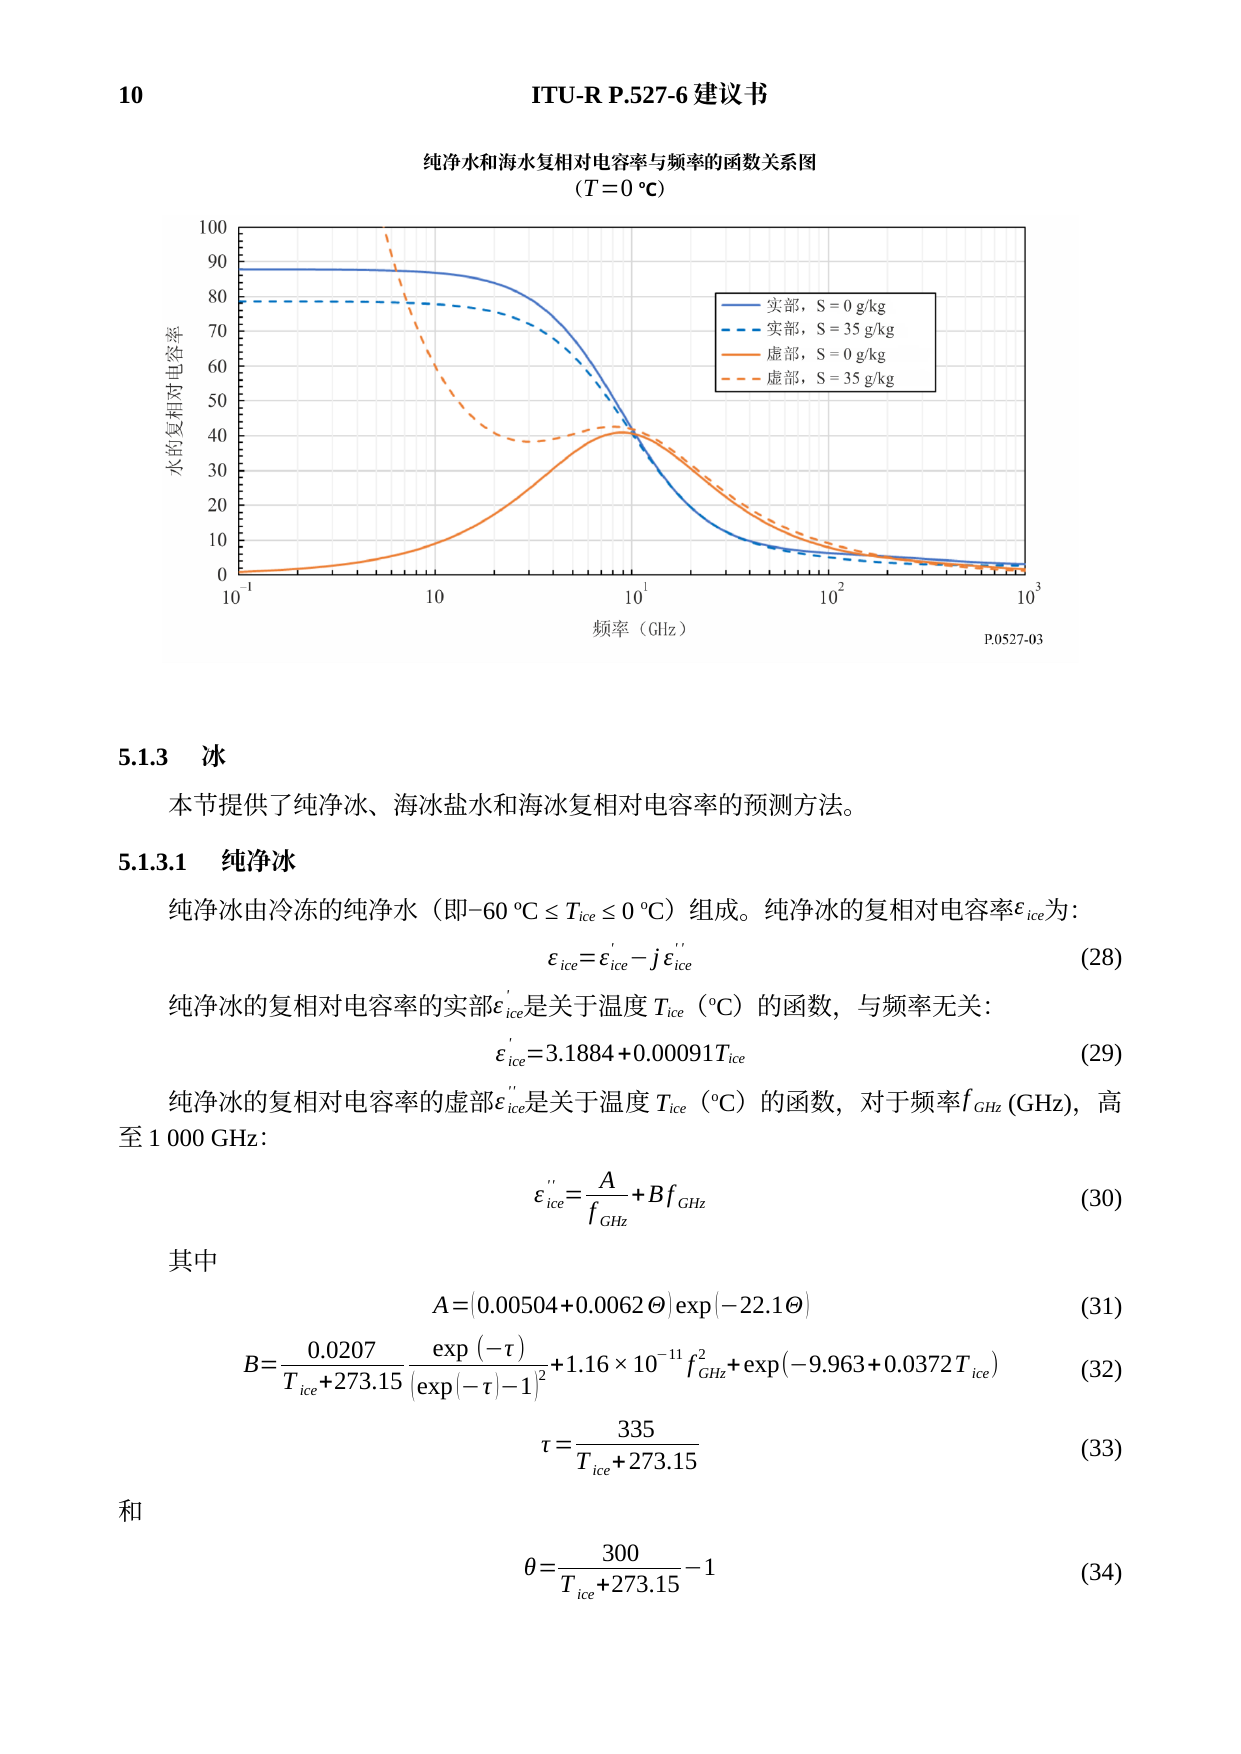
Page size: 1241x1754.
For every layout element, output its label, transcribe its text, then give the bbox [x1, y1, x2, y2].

text 和 [118, 1491, 1122, 1527]
text (34) [118, 1540, 1122, 1602]
text Tice (29) [118, 1035, 1122, 1070]
text 纯净冰由冷冻的纯净水（即−60 ºC ≤ Tice ≤ 0 oC）组成。纯净冰的复相对电容率为： [118, 891, 1122, 926]
text 纯净冰的复相对电容率的虚部是关于温度Tice（oC）的函数，对于频率 (GHz)，高至1 000 GHz： [118, 1082, 1122, 1154]
picture [161, 214, 1079, 663]
text 本节提供了纯净冰、海冰盐水和海冰复相对电容率的预测方法。 [118, 785, 1122, 821]
subtitle 5.1.3.1 纯净冰 [118, 842, 1122, 878]
text (33) [118, 1416, 1122, 1479]
subtitle 5.1.3 冰 [118, 737, 1122, 773]
text 其中 [118, 1242, 1122, 1278]
title 纯净水和海水复相对电容率与频率的函数关系图 （ oC） [118, 148, 1122, 202]
text (30) [118, 1167, 1122, 1229]
text (31) [118, 1290, 1122, 1321]
text (28) [118, 939, 1122, 974]
text (32) [118, 1333, 1122, 1403]
text 纯净冰的复相对电容率的实部是关于温度Tice（oC）的函数，与频率无关： [118, 986, 1122, 1022]
